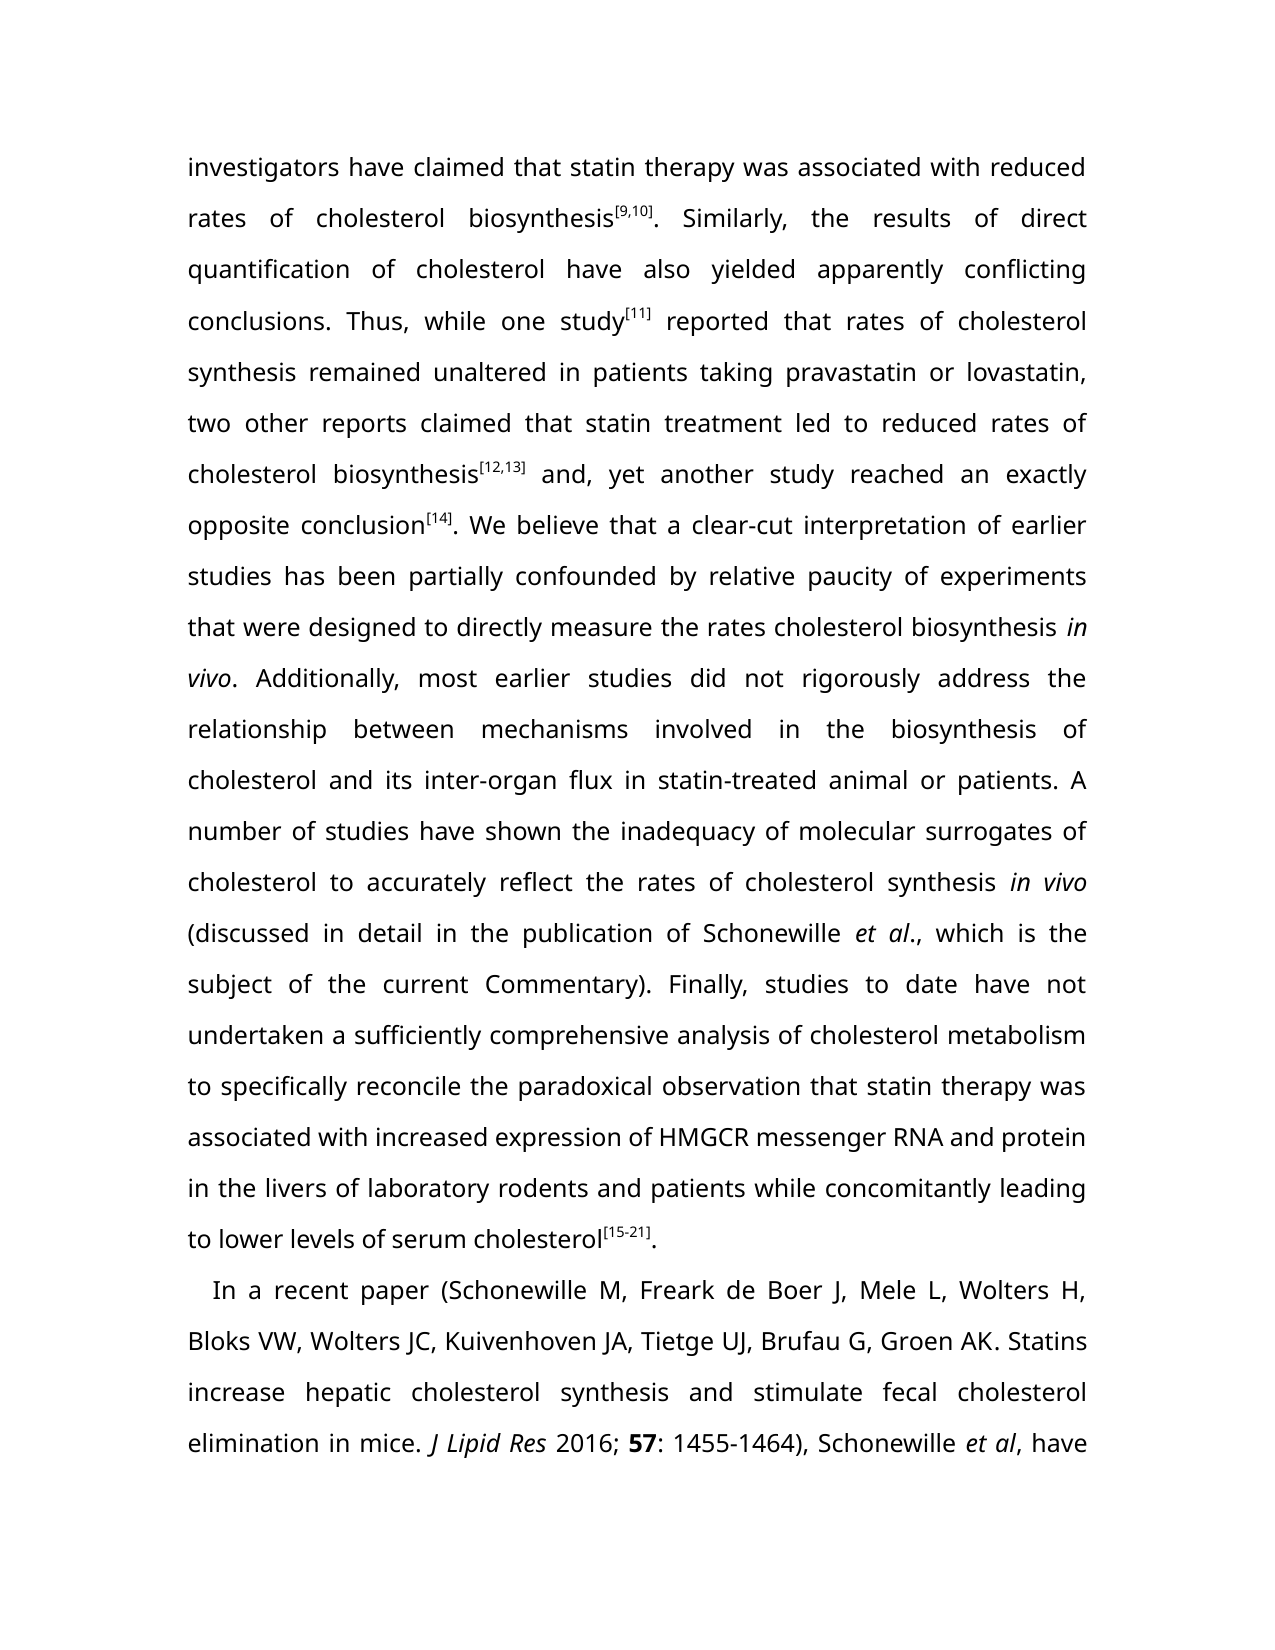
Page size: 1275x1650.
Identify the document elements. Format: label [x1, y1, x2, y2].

text [187, 1273, 1087, 1460]
text [187, 150, 1087, 1256]
